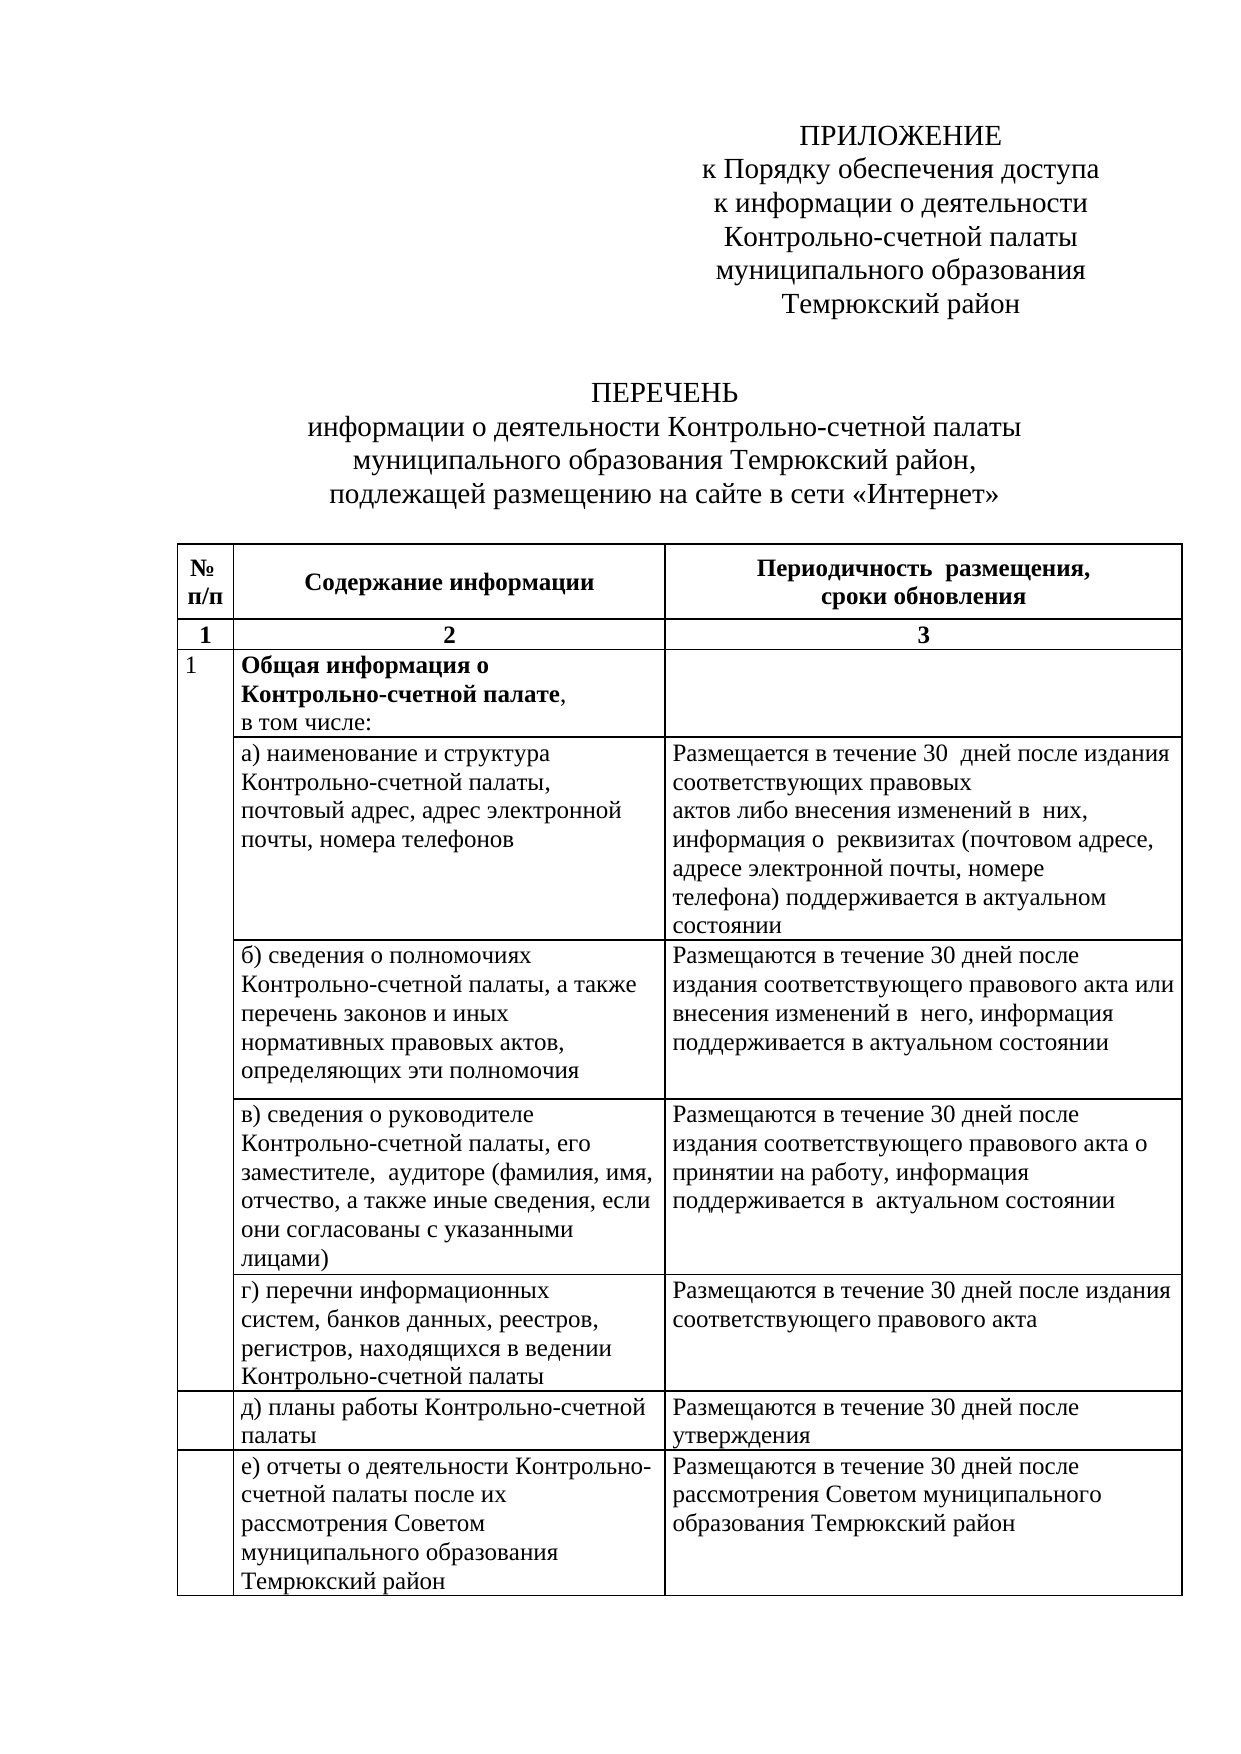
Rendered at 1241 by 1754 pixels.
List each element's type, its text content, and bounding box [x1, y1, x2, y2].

table_cell Размещаются в течение 30 дней после издания соответствующего правового акта [666, 1275, 1181, 1390]
table_cell е) отчеты о деятельности Контрольно-счетной палаты после их рассмотрения Советом муниципального образования Темрюкский район [234, 1451, 664, 1594]
table_cell б) сведения о полномочиях Контрольно-счетной палаты, а также перечень законов и иных нормативных правовых актов, определяющих эти полномочия [234, 941, 664, 1098]
table_cell 1 [178, 650, 233, 1390]
text к Порядку обеспечения доступа [650, 152, 1152, 185]
table_cell Размещаются в течение 30 дней после рассмотрения Советом муниципального образования Темрюкский район [666, 1451, 1181, 1594]
table_cell 3 [666, 620, 1181, 648]
table_cell Общая информация о Контрольно-счетной палате, в том числе: [234, 650, 664, 736]
table_cell [666, 650, 1181, 736]
table_cell д) планы работы Контрольно-счетной палаты [234, 1392, 664, 1449]
table_cell г) перечни информационных систем, банков данных, реестров, регистров, находящихся в ведении Контрольно-счетной палаты [234, 1275, 664, 1390]
table_header № п/п [178, 545, 233, 618]
table_cell Размещаются в течение 30 дней после издания соответствующего правового акта или внесения изменений в него, информация поддерживается в актуальном состоянии [666, 941, 1181, 1098]
table_cell 1 [178, 620, 233, 648]
table_cell [178, 1451, 233, 1594]
text подлежащей размещению на сайте в сети «Интернет» [177, 476, 1152, 509]
table_cell [178, 1392, 233, 1449]
text к информации о деятельности Контрольно-счетной палаты муниципального образования Темрюкский район [650, 185, 1152, 319]
table_cell Размещаются в течение 30 дней после издания соответствующего правового акта о принятии на работу, информация поддерживается в актуальном состоянии [666, 1100, 1181, 1274]
table_cell а) наименование и структура Контрольно-счетной палаты, почтовый адрес, адрес электронной почты, номера телефонов [234, 738, 664, 939]
text ПЕРЕЧЕНЬ [177, 375, 1152, 409]
table_header Содержание информации [234, 545, 664, 618]
text информации о деятельности Контрольно-счетной палаты [177, 409, 1152, 442]
table_header Периодичность размещения, сроки обновления [666, 545, 1181, 618]
text ПРИЛОЖЕНИЕ [650, 118, 1152, 152]
table_cell 2 [234, 620, 664, 648]
table_cell Размещается в течение 30 дней после издания соответствующих правовых актов либо внесения изменений в них, информация о реквизитах (почтовом адресе, адресе электронной почты, номере телефона) поддерживается в актуальном состоянии [666, 738, 1181, 939]
table_cell в) сведения о руководителе Контрольно-счетной палаты, его заместителе, аудиторе (фамилия, имя, отчество, а также иные сведения, если они согласованы с указанными лицами) [234, 1100, 664, 1274]
text муниципального образования Темрюкский район, [177, 442, 1152, 476]
table_cell Размещаются в течение 30 дней после утверждения [666, 1392, 1181, 1449]
